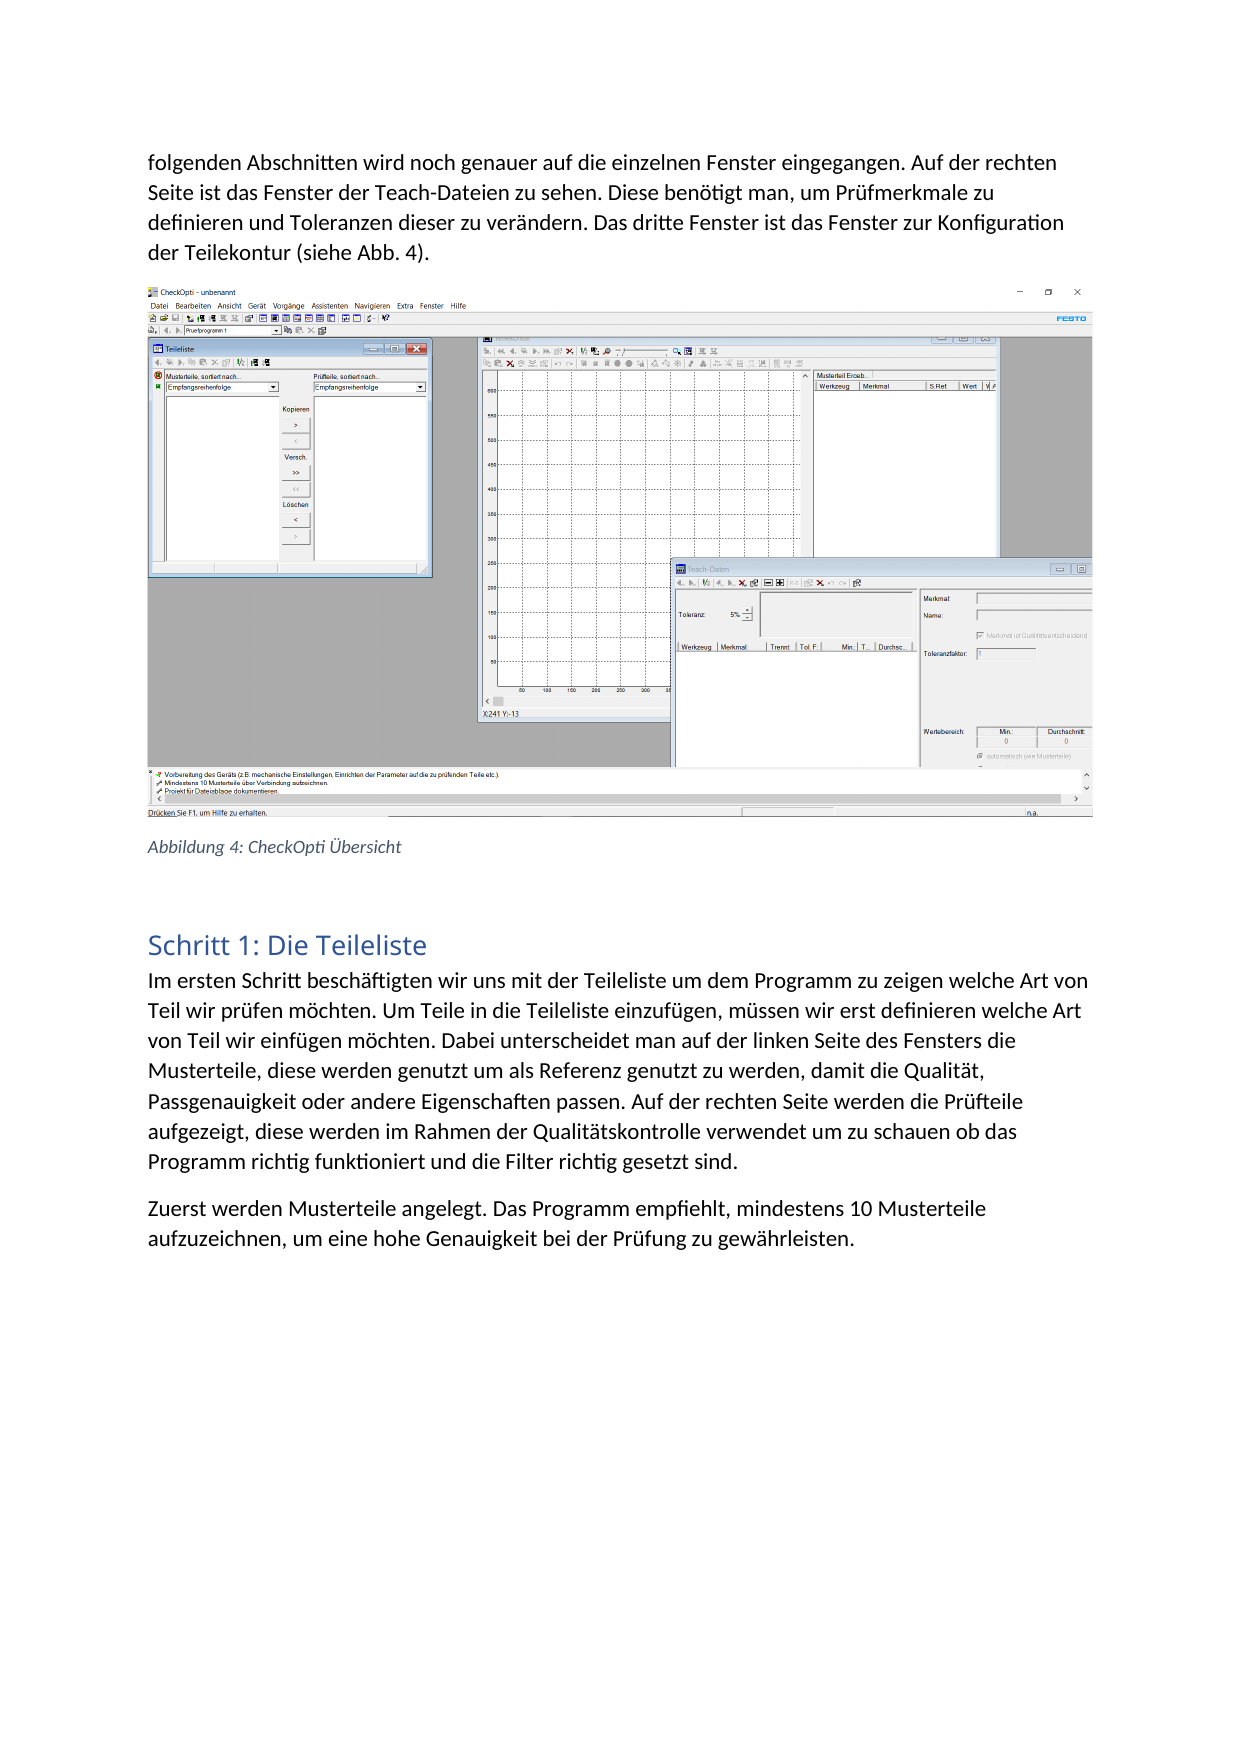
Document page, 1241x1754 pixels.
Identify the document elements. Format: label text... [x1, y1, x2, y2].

text Abbildung 4: CheckOpti Übersicht [148, 836, 1093, 858]
text Zuerst werden Musterteile angelegt. Das Programm empfiehlt, mindestens 10 Musterteile aufzuzeichnen, um eine hohe Genauigkeit bei der Prüfung zu gewährleisten. [148, 1194, 1093, 1252]
text Im ersten Schritt beschäftigten wir uns mit der Teileliste um dem Programm zu zeigen welche Art von Teil wir prüfen möchten. Um Teile in die Teileliste einzufügen, müssen wir erst definieren welche Art von Teil wir einfügen möchten. Dabei unterscheidet man auf der linken Seite des Fensters die Musterteile, diese werden genutzt um als Referenz genutzt zu werden, damit die Qualität, Passgenauigkeit oder andere Eigenschaften passen. Auf der rechten Seite werden die Prüfteile aufgezeigt, diese werden im Rahmen der Qualitätskontrolle verwendet um zu schauen ob das Programm richtig funktioniert und die Filter richtig gesetzt sind. [148, 966, 1093, 1175]
picture [147, 285, 1093, 817]
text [148, 148, 1093, 266]
subtitle Schritt 1: Die Teileliste [148, 926, 1093, 963]
